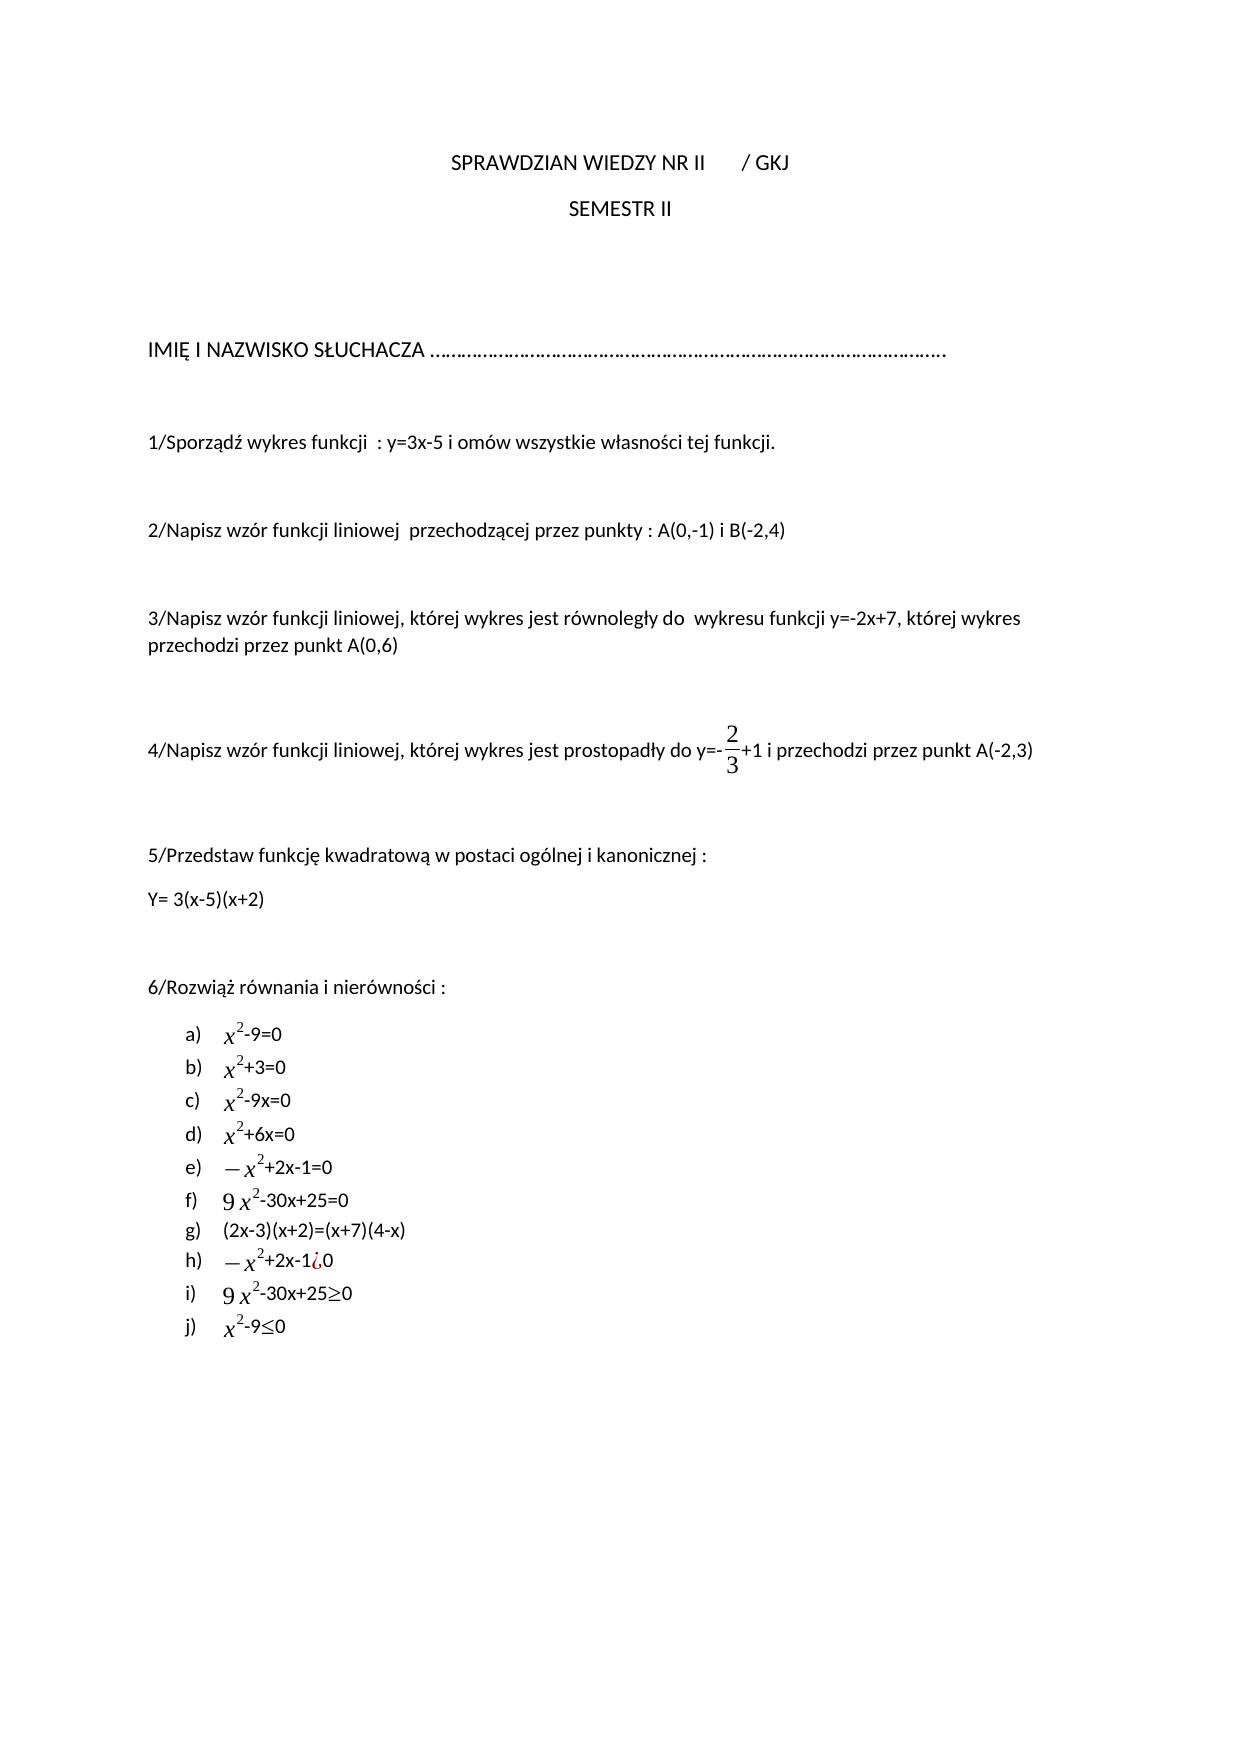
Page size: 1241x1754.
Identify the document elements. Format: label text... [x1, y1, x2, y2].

list -90 [185, 1311, 1093, 1342]
text SPRAWDZIAN WIEDZY NR II / GKJ [148, 148, 1093, 176]
text 4/Napisz wzór funkcji liniowej, której wykres jest prostopadły do y=-+1 i przechodzi przez punkt A(-2,3) [148, 721, 1093, 779]
text IMIĘ I NAZWISKO SŁUCHACZA …………………………………………………………………………………….. [148, 335, 1093, 363]
text 2/Napisz wzór funkcji liniowej przechodzącej przez punkty : A(0,-1) i B(-2,4) [148, 517, 1093, 542]
text 3/Napisz wzór funkcji liniowej, której wykres jest równoległy do wykresu funkcji y=-2x+7, której wykres przechodzi przez punkt A(0,6) [148, 605, 1093, 658]
list +6x=0 [185, 1118, 1093, 1149]
list +3=0 [185, 1052, 1093, 1083]
list (2x-3)(x+2)=(x+7)(4-x) [185, 1217, 1093, 1243]
list +2x-1=0 [185, 1151, 1093, 1182]
list +2x-10 [185, 1245, 1093, 1276]
list -30x+25=0 [185, 1184, 1093, 1215]
list -9=0 [185, 1018, 1093, 1050]
text 6/Rozwiąż równania i nierówności : [148, 974, 1093, 1000]
text SEMESTR II [148, 194, 1093, 222]
list -9x=0 [185, 1085, 1093, 1116]
text Y= 3(x-5)(x+2) [148, 886, 1093, 912]
list -30x+250 [185, 1278, 1093, 1309]
text 1/Sporządź wykres funkcji : y=3x-5 i omów wszystkie własności tej funkcji. [148, 429, 1093, 454]
text 5/Przedstaw funkcję kwadratową w postaci ogólnej i kanonicznej : [148, 842, 1093, 868]
